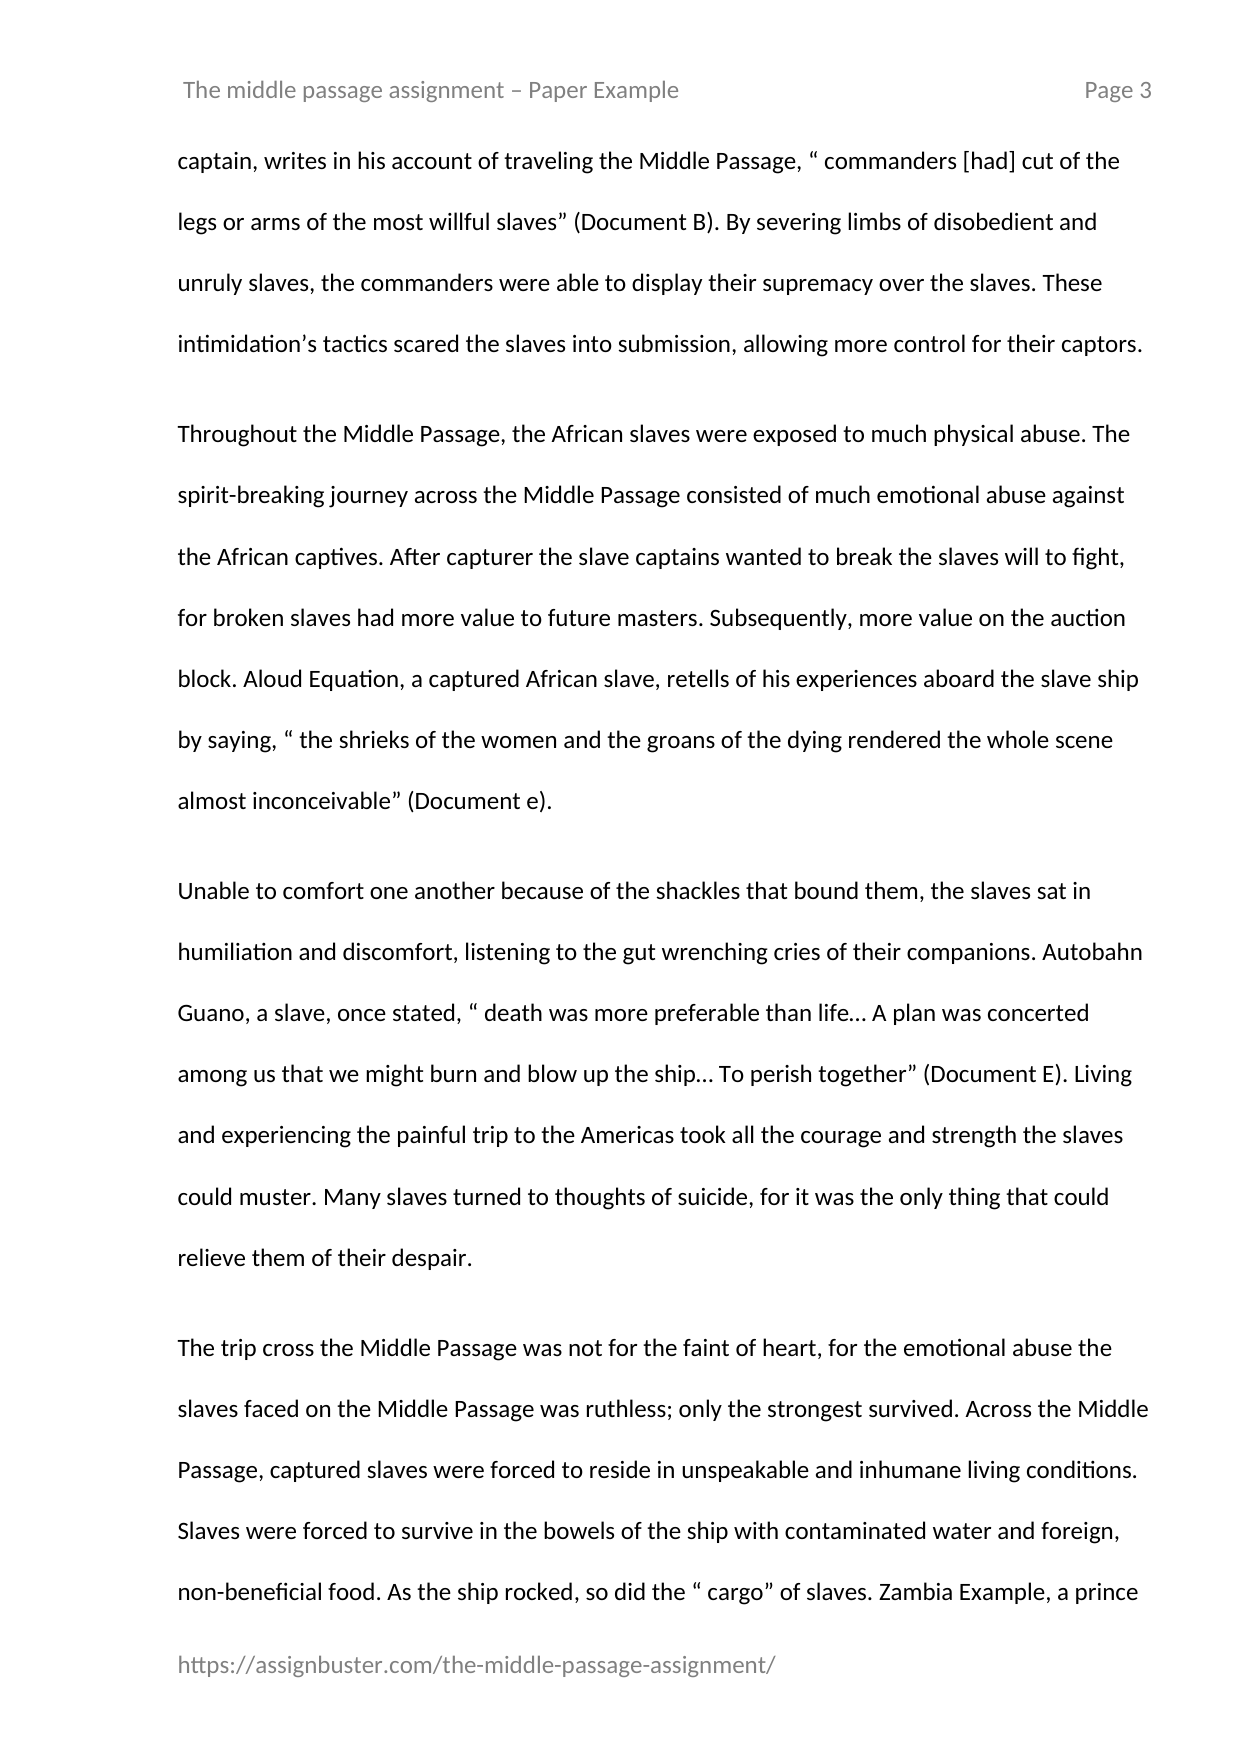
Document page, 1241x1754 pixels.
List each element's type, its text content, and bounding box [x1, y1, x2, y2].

text Unable to comfort one another because of the shackles that bound them, the slaves sat in humiliation and discomfort, listening to the gut wrenching cries of their companions. Autobahn Guano, a slave, once stated, “ death was more preferable than life… A plan was concerted among us that we might burn and blow up the ship… To perish together” (Document E). Living and experiencing the painful trip to the Americas took all the courage and strength the slaves could muster. Many slaves turned to thoughts of suicide, for it was the only thing that could relieve them of their despair. [177, 875, 1152, 1272]
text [177, 145, 1152, 359]
text Throughout the Middle Passage, the African slaves were exposed to much physical abuse. The spirit-breaking journey across the Middle Passage consisted of much emotional abuse against the African captives. After capturer the slave captains wanted to break the slaves will to fight, for broken slaves had more value to future masters. Subsequently, more value on the auction block. Aloud Equation, a captured African slave, retells of his experiences aboard the slave ship by saying, “ the shrieks of the women and the groans of the dying rendered the whole scene almost inconceivable” (Document e). [177, 419, 1152, 815]
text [177, 1332, 1152, 1607]
